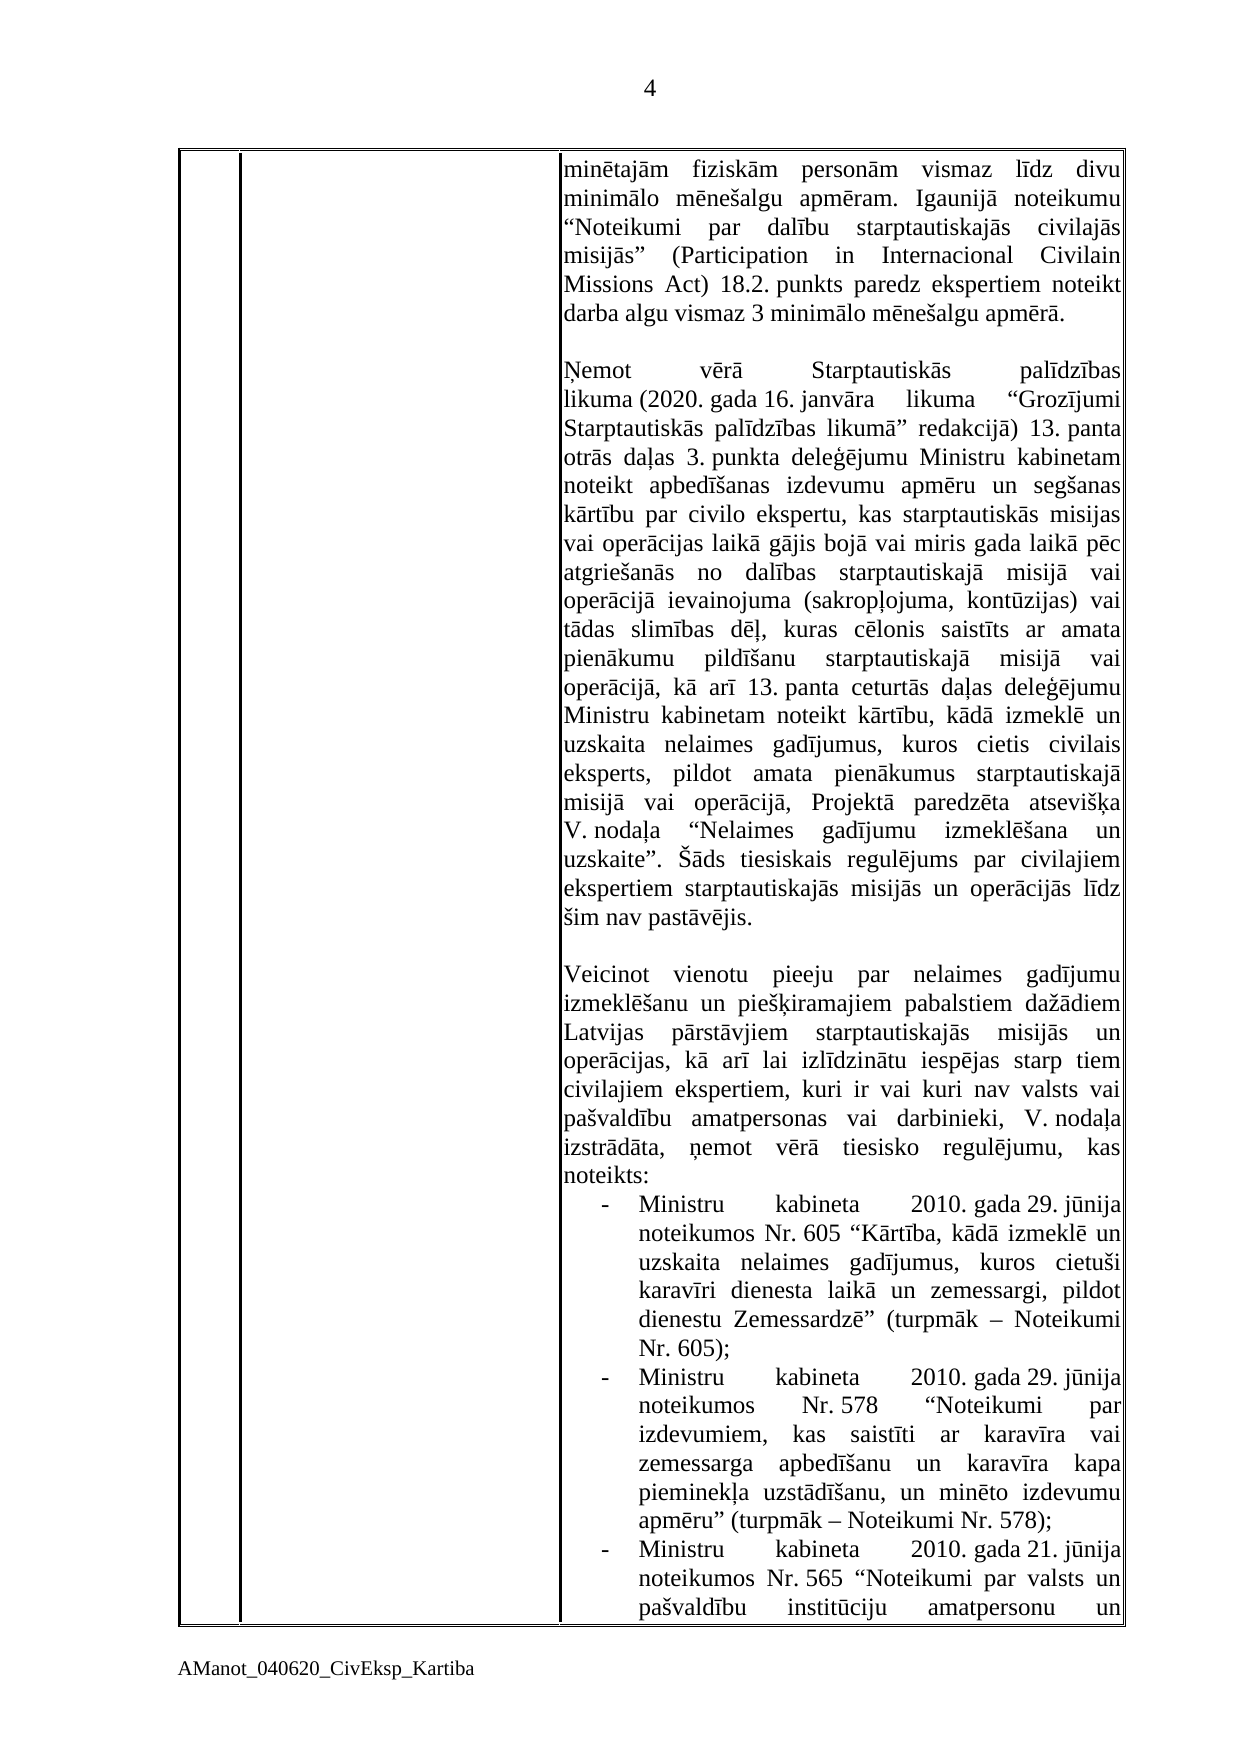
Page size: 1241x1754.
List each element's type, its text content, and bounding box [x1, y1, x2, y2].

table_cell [560, 151, 1123, 1623]
table_cell 2. [180, 149, 240, 1623]
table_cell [240, 149, 560, 1623]
